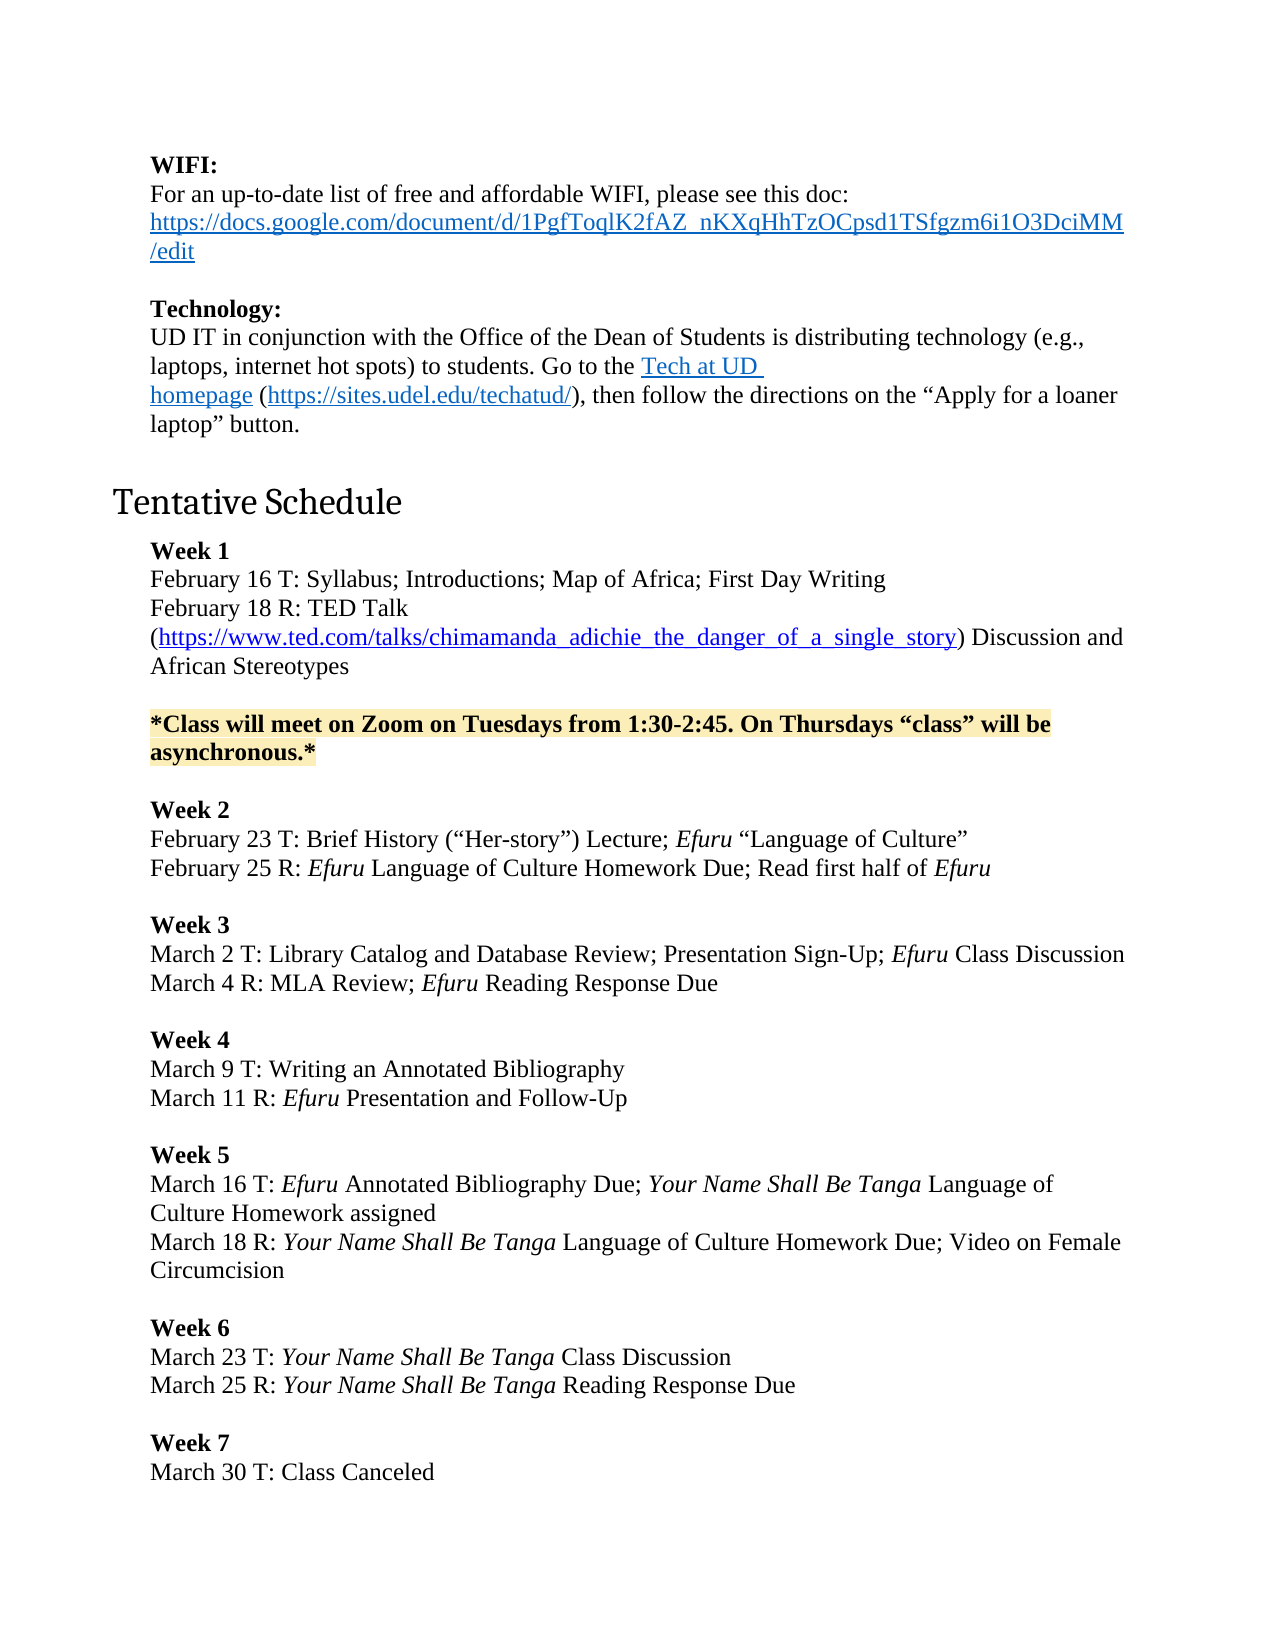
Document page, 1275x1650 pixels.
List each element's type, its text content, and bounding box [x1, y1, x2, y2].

text March 16 T: Efuru Annotated Bibliography Due; Your Name Shall Be Tanga Language of Culture Homework assigned [150, 1169, 1125, 1227]
text For an up-to-date list of free and affordable WIFI, please see this doc: https://docs.google.com/document/d/1PgfToqlK2fAZ_nKXqHhTzOCpsd1TSfgzm6i1O3DciMM/edit [150, 179, 1125, 265]
text Technology: [150, 294, 1125, 322]
text March 30 T: Class Canceled [150, 1457, 1125, 1485]
text March 2 T: Library Catalog and Database Review; Presentation Sign-Up; Efuru Class Discussion [150, 939, 1125, 968]
text March 25 R: Your Name Shall Be Tanga Reading Response Due [150, 1370, 1125, 1399]
text March 4 R: MLA Review; Efuru Reading Response Due [150, 968, 1125, 997]
text Week 5 [150, 1140, 1125, 1169]
text Tentative Schedule [112, 481, 1125, 524]
text Week 4 [150, 1025, 1125, 1054]
text Week 2 [150, 795, 1125, 824]
text February 18 R: TED Talk (https://www.ted.com/talks/chimamanda_adichie_the_danger_of_a_single_story) Discussion and African Stereotypes [150, 593, 1125, 679]
text Week 3 [150, 910, 1125, 939]
text Week 6 [150, 1313, 1125, 1342]
text February 25 R: Efuru Language of Culture Homework Due; Read first half of Efuru [150, 853, 1125, 882]
text March 18 R: Your Name Shall Be Tanga Language of Culture Homework Due; Video on Female Circumcision [150, 1227, 1125, 1284]
text February 16 T: Syllabus; Introductions; Map of Africa; First Day Writing [150, 564, 1125, 593]
text UD IT in conjunction with the Office of the Dean of Students is distributing technology (e.g., laptops, internet hot spots) to students. Go to the Tech at UD homepage (https://sites.udel.edu/techatud/), then follow the directions on the “Apply for a loaner laptop” button. [150, 322, 1125, 437]
text Week 1 [150, 536, 1125, 564]
text WIFI: [150, 150, 1125, 179]
text February 23 T: Brief History (“Her-story”) Lecture; Efuru “Language of Culture” [150, 824, 1125, 853]
text Week 7 [150, 1428, 1125, 1457]
text March 23 T: Your Name Shall Be Tanga Class Discussion [150, 1342, 1125, 1370]
text March 11 R: Efuru Presentation and Follow-Up [150, 1083, 1125, 1112]
text *Class will meet on Zoom on Tuesdays from 1:30-2:45. On Thursdays “class” will be asynchronous.* [150, 709, 1125, 766]
text March 9 T: Writing an Annotated Bibliography [150, 1054, 1125, 1083]
